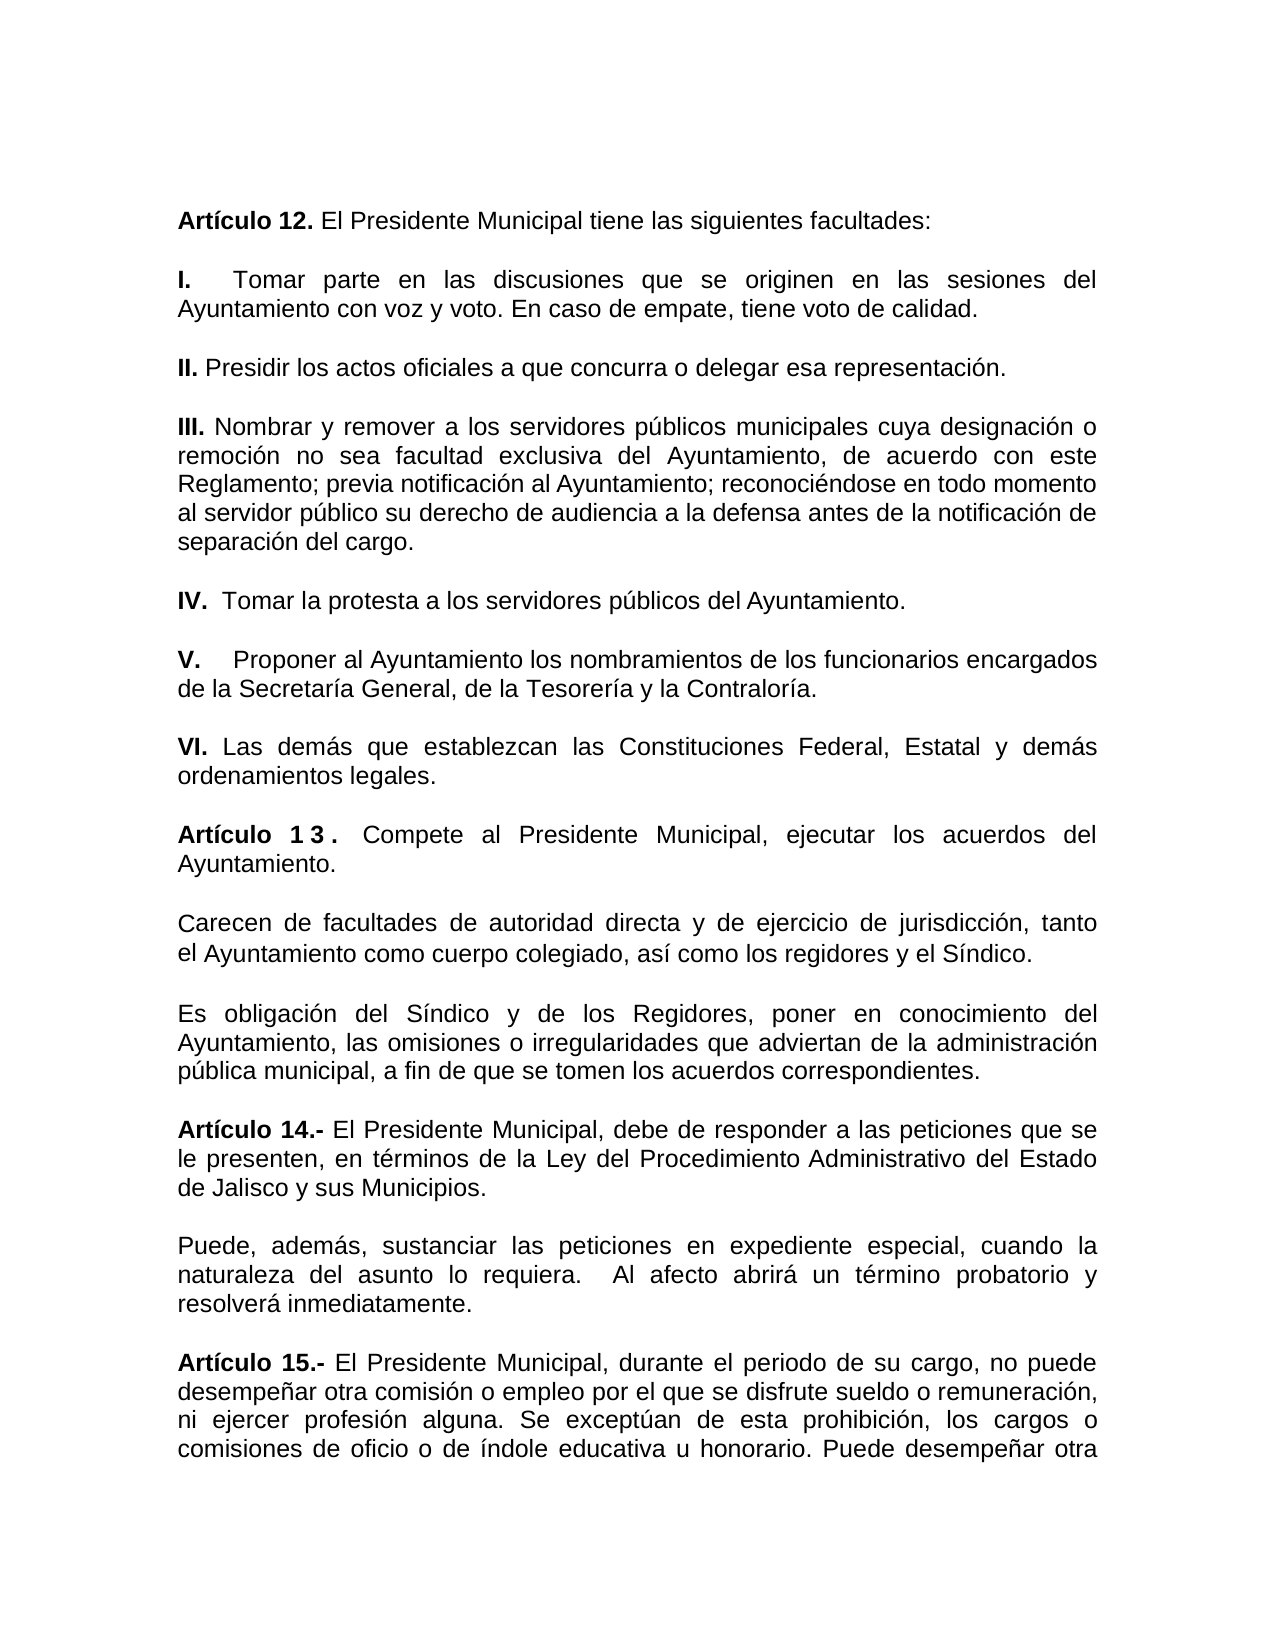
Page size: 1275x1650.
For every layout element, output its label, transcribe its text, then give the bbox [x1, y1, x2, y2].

text IV. Tomar la protesta a los servidores públicos del Ayuntamiento. [177, 586, 1098, 615]
text III. Nombrar y remover a los servidores públicos municipales cuya designación o remoción no sea facultad exclusiva del Ayuntamiento, de acuerdo con este Reglamento; previa notificación al Ayuntamiento; reconociéndose en todo momento al servidor público su derecho de audiencia a la defensa antes de la notificación de separación del cargo. [177, 412, 1098, 556]
text II. Presidir los actos oficiales a que concurra o delegar esa representación. [177, 353, 1098, 382]
text Artículo 14.- El Presidente Municipal, debe de responder a las peticiones que se le presenten, en términos de la Ley del Procedimiento Administrativo del Estado de Jalisco y sus Municipios. [177, 1115, 1098, 1201]
text VI. Las demás que establezcan las Constituciones Federal, Estatal y demás ordenamientos legales. [177, 732, 1098, 790]
text Es obligación del Síndico y de los Regidores, poner en conocimiento del Ayuntamiento, las omisiones o irregularidades que adviertan de la administración pública municipal, a fin de que se tomen los acuerdos correspondientes. [177, 999, 1098, 1085]
text Carecen de facultades de autoridad directa y de ejercicio de jurisdicción, tanto el Ayuntamiento como cuerpo colegiado, así como los regidores y el Síndico. [177, 908, 1098, 968]
text Artículo 12. El Presidente Municipal tiene las siguientes facultades: [177, 206, 1098, 235]
text Puede, además, sustanciar las peticiones en expediente especial, cuando la naturaleza del asunto lo requiera. Al afecto abrirá un término probatorio y resolverá inmediatamente. [177, 1231, 1098, 1318]
text V. Proponer al Ayuntamiento los nombramientos de los funcionarios encargados de la Secretaría General, de la Tesorería y la Contraloría. [177, 645, 1098, 702]
text I. Tomar parte en las discusiones que se originen en las sesiones del Ayuntamiento con voz y voto. En caso de empate, tiene voto de calidad. [177, 265, 1098, 323]
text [177, 1348, 1098, 1463]
text Artículo 13. Compete al Presidente Municipal, ejecutar los acuerdos del Ayuntamiento. [177, 820, 1098, 877]
